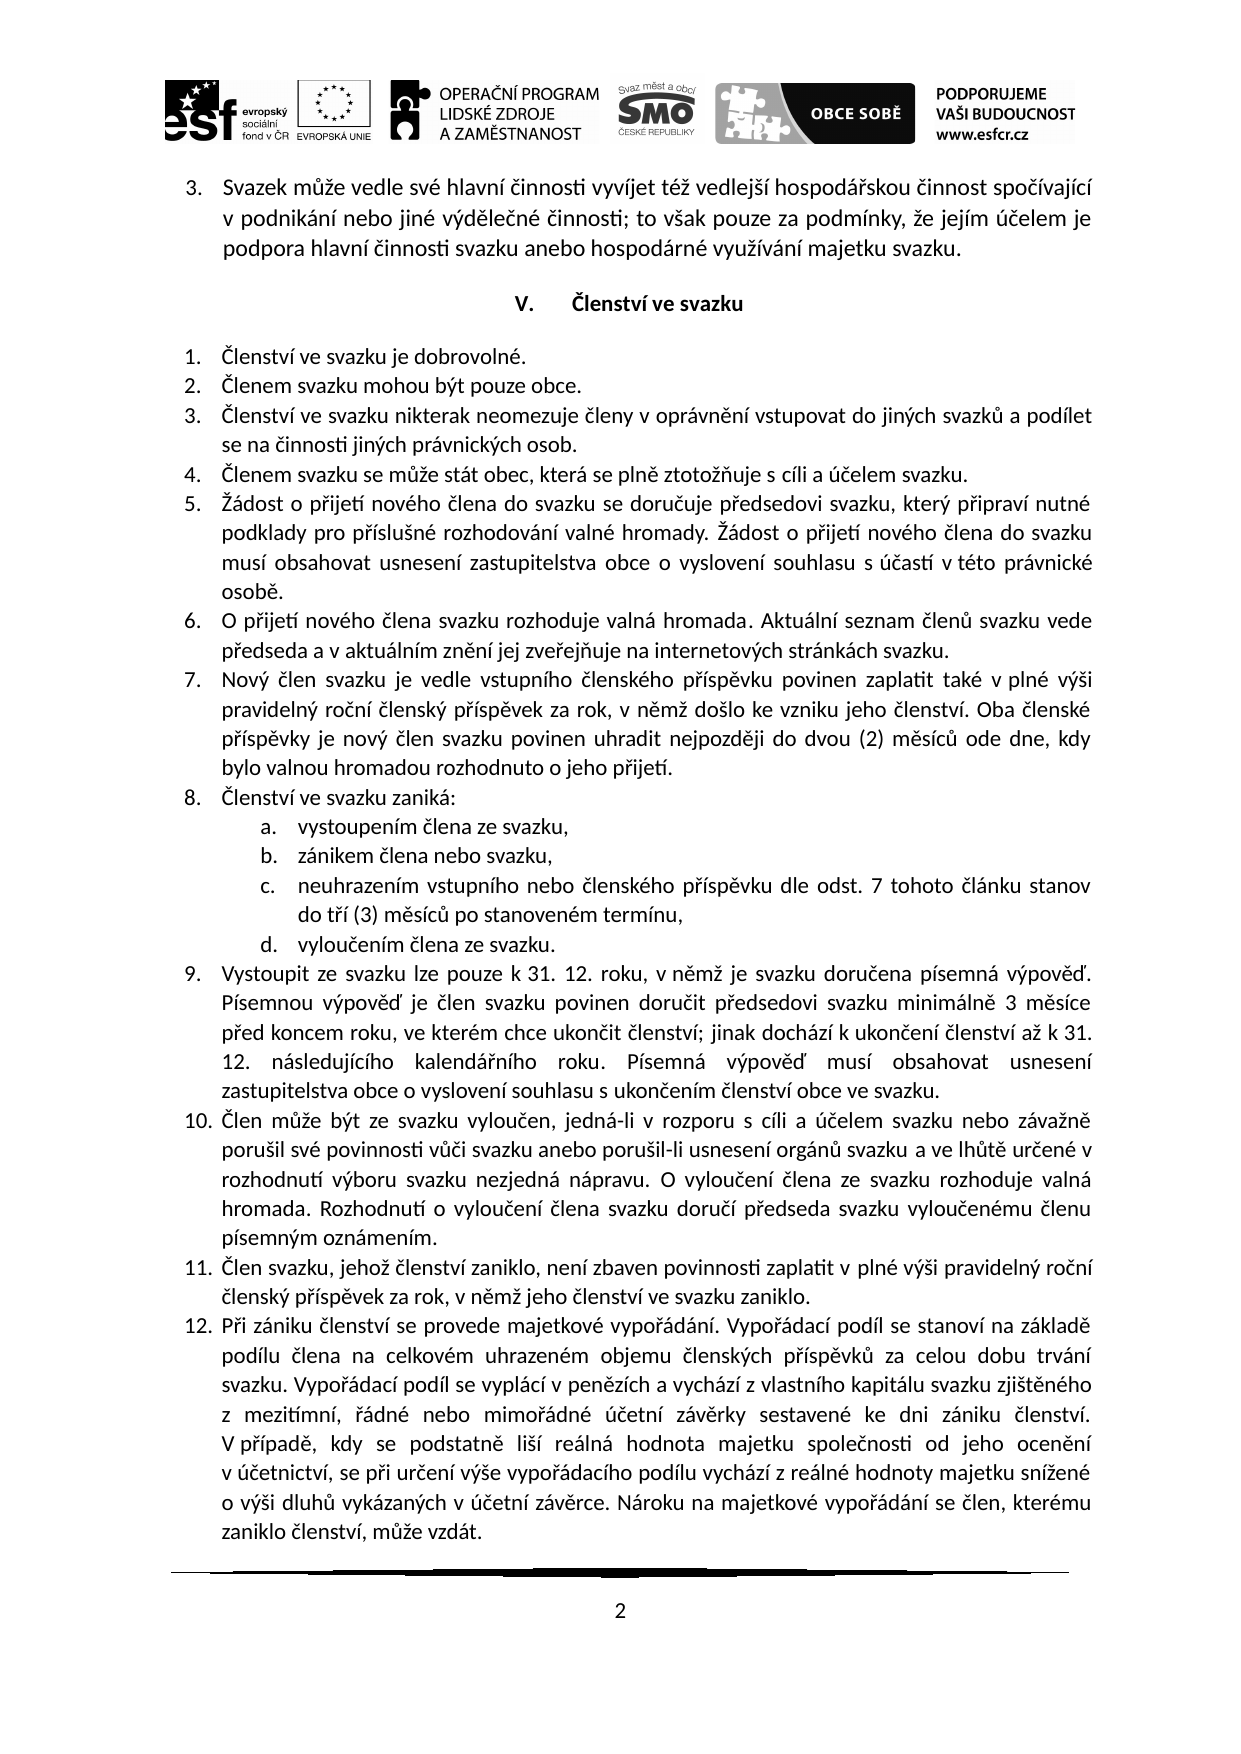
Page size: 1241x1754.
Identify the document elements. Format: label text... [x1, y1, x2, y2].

list Členství ve svazku zaniká: [184, 783, 1093, 811]
list Člen svazku, jehož členství zaniklo, není zbaven povinnosti zaplatit v plné výši pravidelný roční členský příspěvek za rok, v němž jeho členství ve svazku zaniklo. [184, 1253, 1093, 1310]
picture [609, 73, 705, 144]
list Členství ve svazku je dobrovolné. [184, 342, 1093, 370]
list vyloučením člena ze svazku. [260, 930, 1093, 958]
list Členem svazku mohou být pouze obce. [184, 372, 1093, 400]
list O přijetí nového člena svazku rozhoduje valná hromada. Aktuální seznam členů svazku vede předseda a v aktuálním znění jej zveřejňuje na internetových stránkách svazku. [184, 607, 1093, 664]
picture [934, 80, 1076, 144]
picture [715, 83, 916, 144]
list Členem svazku se může stát obec, která se plně ztotožňuje s cíli a účelem svazku. [184, 460, 1093, 488]
list Žádost o přijetí nového člena do svazku se doručuje předsedovi svazku, který připraví nutné podklady pro příslušné rozhodování valné hromady. Žádost o přijetí nového člena do svazku musí obsahovat usnesení zastupitelstva obce o vyslovení souhlasu s účastí v této právnické osobě. [184, 489, 1093, 605]
picture [165, 80, 373, 144]
list Vystoupit ze svazku lze pouze k 31. 12. roku, v němž je svazku doručena písemná výpověď. Písemnou výpověď je člen svazku povinen doručit předsedovi svazku minimálně 3 měsíce před koncem roku, ve kterém chce ukončit členství; jinak dochází k ukončení členství až k 31. 12. následujícího kalendářního roku. Písemná výpověď musí obsahovat usnesení zastupitelstva obce o vyslovení souhlasu s ukončením členství obce ve svazku. [184, 959, 1093, 1105]
list zánikem člena nebo svazku, [260, 842, 1093, 870]
list Člen může být ze svazku vyloučen, jedná-li v rozporu s cíli a účelem svazku nebo závažně porušil své povinnosti vůči svazku anebo porušil-li usnesení orgánů svazku a ve lhůtě určené v rozhodnutí výboru svazku nezjedná nápravu. O vyloučení člena ze svazku rozhoduje valná hromada. Rozhodnutí o vyloučení člena svazku doručí předseda svazku vyloučenému členu písemným oznámením. [184, 1106, 1093, 1252]
list Svazek může vedle své hlavní činnosti vyvíjet též vedlejší hospodářskou činnost spočívající v podnikání nebo jiné výdělečné činnosti; to však pouze za podmínky, že jejím účelem je podpora hlavní činnosti svazku anebo hospodárné využívání majetku svazku. [185, 172, 1093, 263]
list Nový člen svazku je vedle vstupního členského příspěvku povinen zaplatit také v plné výši pravidelný roční členský příspěvek za rok, v němž došlo ke vzniku jeho členství. Oba členské příspěvky je nový člen svazku povinen uhradit nejpozději do dvou (2) měsíců ode dne, kdy bylo valnou hromadou rozhodnuto o jeho přijetí. [184, 665, 1093, 782]
subtitle Členství ve svazku [185, 289, 1093, 317]
list Při zániku členství se provede majetkové vypořádání. Vypořádací podíl se stanoví na základě podílu člena na celkovém uhrazeném objemu členských příspěvků za celou dobu trvání svazku. Vypořádací podíl se vyplácí v penězích a vychází z vlastního kapitálu svazku zjištěného z mezitímní, řádné nebo mimořádné účetní závěrky sestavené ke dni zániku členství. V případě, kdy se podstatně liší reálná hodnota majetku společnosti od jeho ocenění v účetnictví, se při určení výše vypořádacího podílu vychází z reálné hodnoty majetku snížené o výši dluhů vykázaných v účetní závěrce. Nároku na majetkové vypořádání se člen, kterému zaniklo členství, může vzdát. [184, 1312, 1093, 1545]
list vystoupením člena ze svazku, [260, 812, 1093, 840]
list Členství ve svazku nikterak neomezuje členy v oprávnění vstupovat do jiných svazků a podílet se na činnosti jiných právnických osob. [184, 401, 1093, 458]
list neuhrazením vstupního nebo členského příspěvku dle odst. 7 tohoto článku stanov do tří (3) měsíců po stanoveném termínu, [260, 871, 1093, 928]
picture [388, 80, 600, 144]
